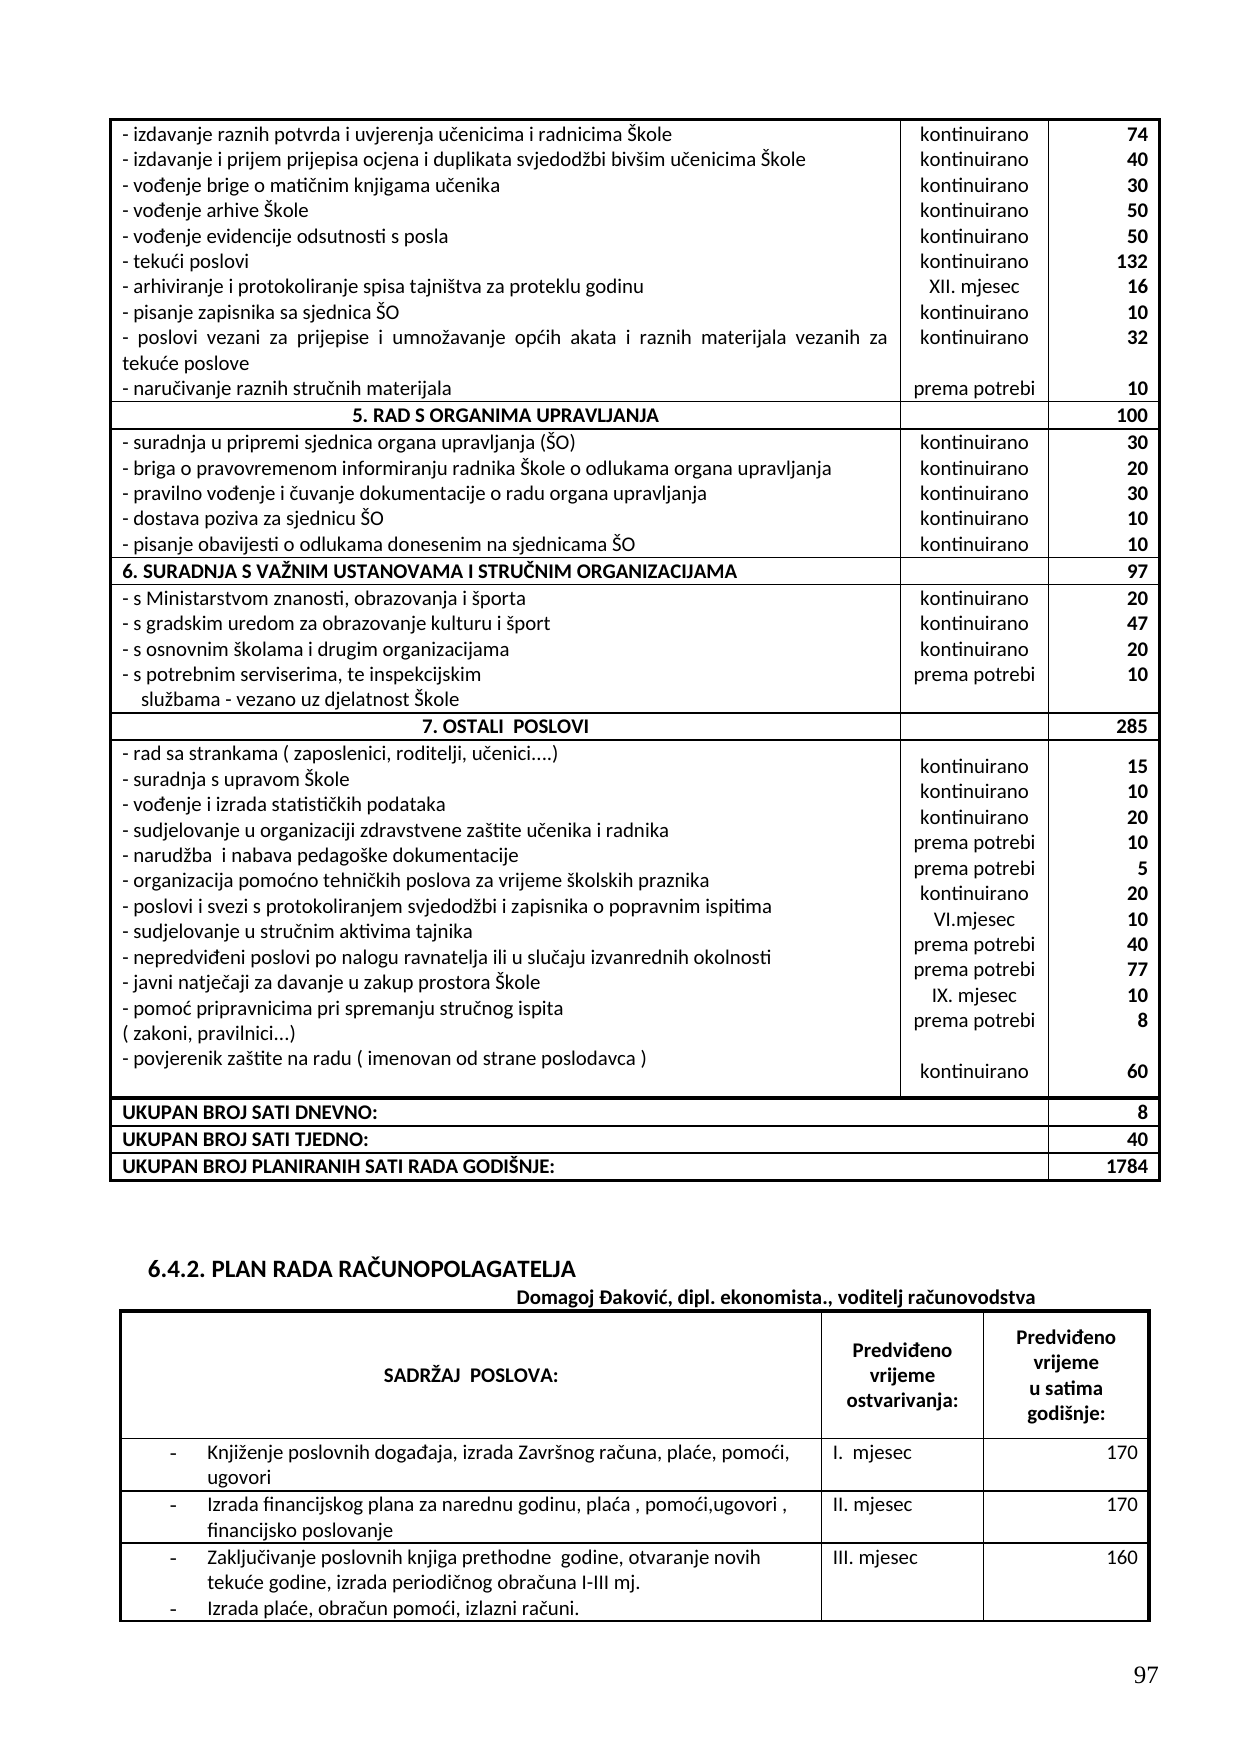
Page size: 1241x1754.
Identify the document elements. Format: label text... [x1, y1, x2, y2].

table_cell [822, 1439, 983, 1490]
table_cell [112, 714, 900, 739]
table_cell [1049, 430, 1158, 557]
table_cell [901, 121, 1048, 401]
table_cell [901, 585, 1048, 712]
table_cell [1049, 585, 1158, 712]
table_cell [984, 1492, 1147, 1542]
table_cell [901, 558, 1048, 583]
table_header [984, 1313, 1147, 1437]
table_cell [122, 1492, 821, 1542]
text 6.4.2. Plan rada računopolagatelja [148, 1253, 1122, 1284]
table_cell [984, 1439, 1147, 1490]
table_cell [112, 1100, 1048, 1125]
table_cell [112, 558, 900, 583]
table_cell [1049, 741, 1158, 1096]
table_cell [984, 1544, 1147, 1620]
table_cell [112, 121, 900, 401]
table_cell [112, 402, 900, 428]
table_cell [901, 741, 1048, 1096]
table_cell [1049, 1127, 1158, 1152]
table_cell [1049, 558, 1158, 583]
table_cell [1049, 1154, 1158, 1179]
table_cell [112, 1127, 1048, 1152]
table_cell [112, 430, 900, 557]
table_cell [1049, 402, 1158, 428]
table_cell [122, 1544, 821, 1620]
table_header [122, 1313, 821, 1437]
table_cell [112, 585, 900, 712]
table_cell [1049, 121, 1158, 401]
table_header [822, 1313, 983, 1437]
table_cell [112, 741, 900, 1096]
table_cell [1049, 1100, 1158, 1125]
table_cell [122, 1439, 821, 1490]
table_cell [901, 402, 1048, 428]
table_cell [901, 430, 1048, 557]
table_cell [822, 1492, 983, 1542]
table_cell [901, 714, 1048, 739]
text Domagoj Đaković, dipl. ekonomista., voditelj računovodstva [148, 1284, 1122, 1309]
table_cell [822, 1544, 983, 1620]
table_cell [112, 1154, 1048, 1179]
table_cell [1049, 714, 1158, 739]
